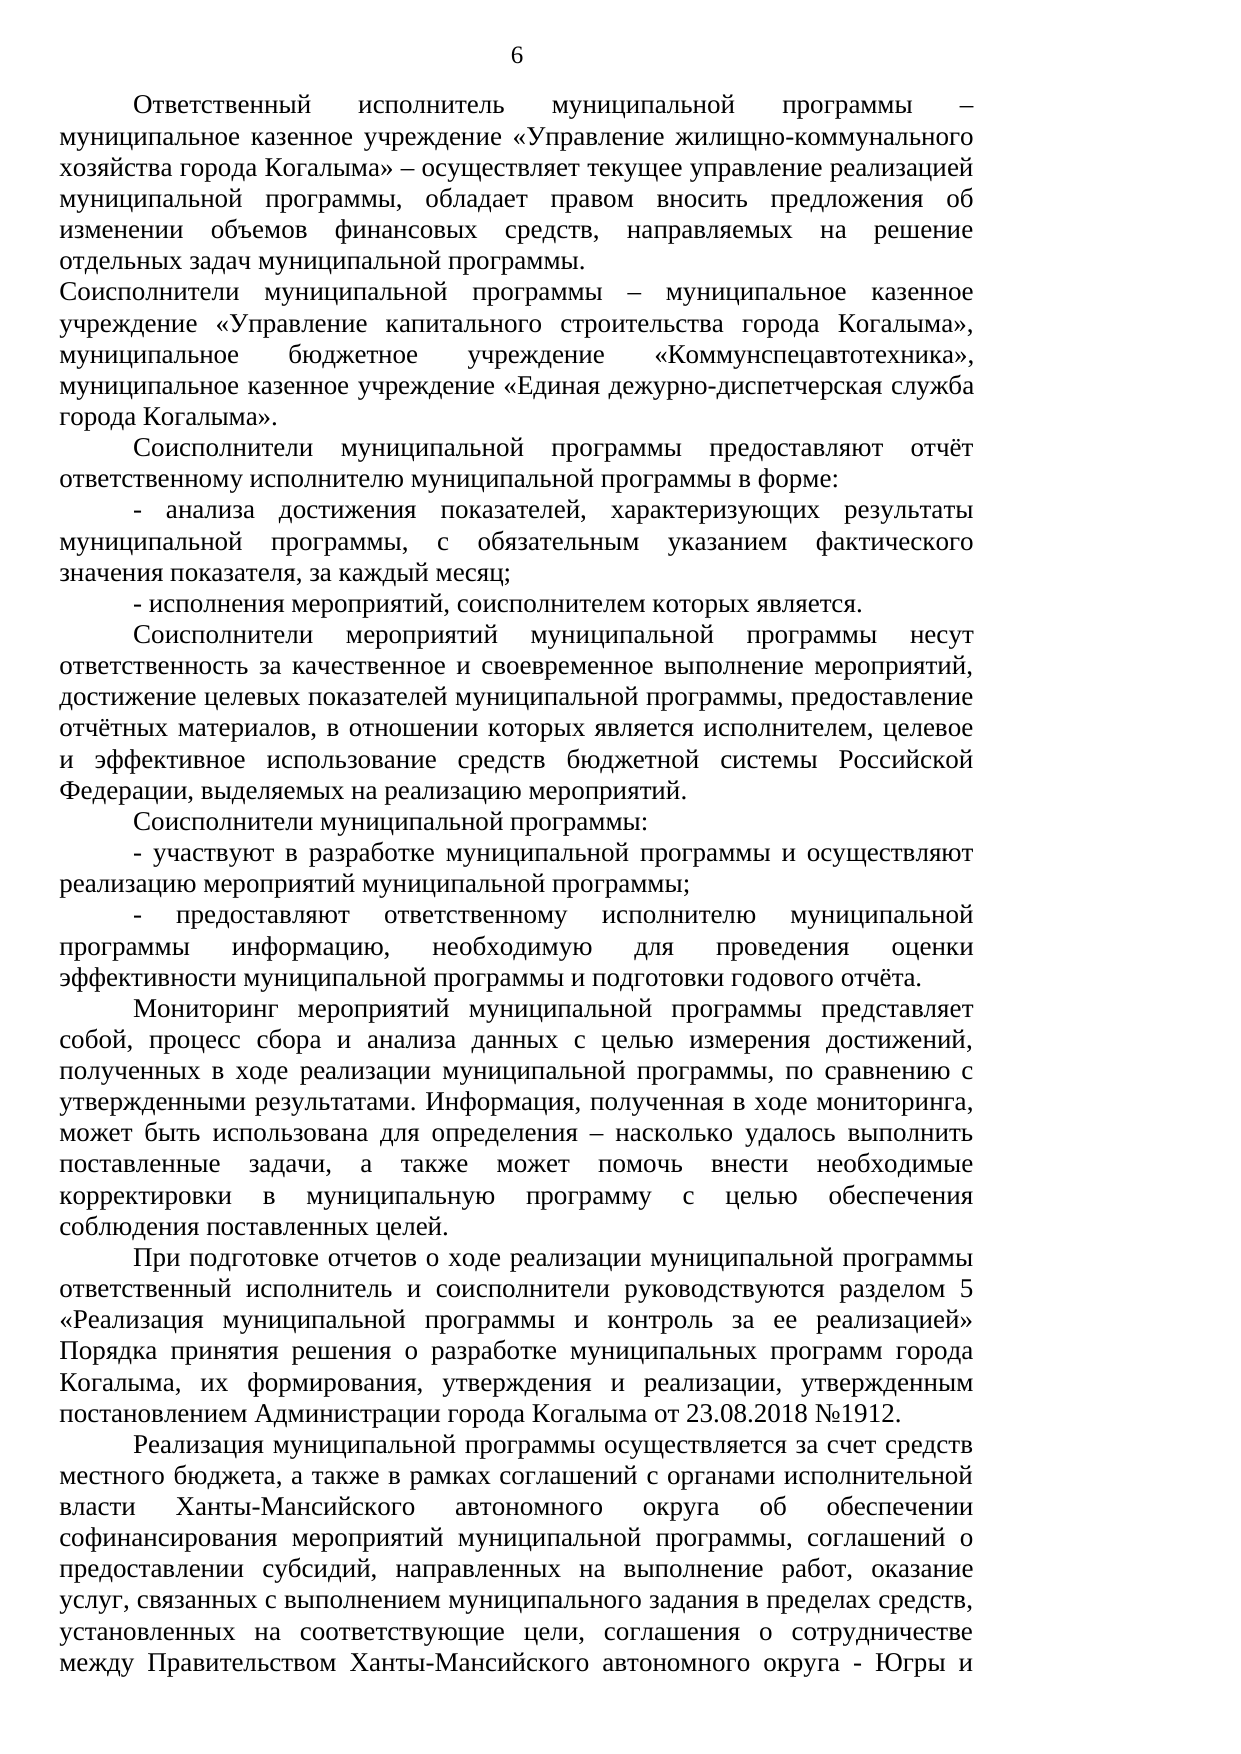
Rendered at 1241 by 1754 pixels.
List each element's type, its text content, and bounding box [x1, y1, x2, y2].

text Соисполнители муниципальной программы предоставляют отчёт ответственному исполнителю муниципальной программы в форме: [59, 431, 974, 493]
text При подготовке отчетов о ходе реализации муниципальной программы ответственный исполнитель и соисполнители руководствуются разделом 5 «Реализация муниципальной программы и контроль за ее реализацией» Порядка принятия решения о разработке муниципальных программ города Когалыма, их формирования, утверждения и реализации, утвержденным постановлением Администрации города Когалыма от 23.08.2018 №1912. [59, 1241, 974, 1428]
text Соисполнители муниципальной программы: [59, 805, 974, 836]
text - предоставляют ответственному исполнителю муниципальной программы информацию, необходимую для проведения оценки эффективности муниципальной программы и подготовки годового отчёта. [59, 898, 974, 992]
text Мониторинг мероприятий муниципальной программы представляет собой, процесс сбора и анализа данных с целью измерения достижений, полученных в ходе реализации муниципальной программы, по сравнению с утвержденными результатами. Информация, полученная в ходе мониторинга, может быть использована для определения – насколько удалось выполнить поставленные задачи, а также может помочь внести необходимые корректировки в муниципальную программу с целью обеспечения соблюдения поставленных целей. [59, 992, 974, 1241]
text - участвуют в разработке муниципальной программы и осуществляют реализацию мероприятий муниципальной программы; [59, 836, 974, 898]
text - исполнения мероприятий, соисполнителем которых является. [59, 587, 974, 618]
text - анализа достижения показателей, характеризующих результаты муниципальной программы, с обязательным указанием фактического значения показателя, за каждый месяц; [59, 493, 974, 587]
text Ответственный исполнитель муниципальной программы – муниципальное казенное учреждение «Управление жилищно-коммунального хозяйства города Когалыма» – осуществляет текущее управление реализацией муниципальной программы, обладает правом вносить предложения об изменении объемов финансовых средств, направляемых на решение отдельных задач муниципальной программы. [59, 89, 974, 276]
text Соисполнители муниципальной программы – муниципальное казенное учреждение «Управление капитального строительства города Когалыма», муниципальное бюджетное учреждение «Коммунспецавтотехника», муниципальное казенное учреждение «Единая дежурно-диспетчерская служба города Когалыма». [59, 276, 974, 431]
text Соисполнители мероприятий муниципальной программы несут ответственность за качественное и своевременное выполнение мероприятий, достижение целевых показателей муниципальной программы, предоставление отчётных материалов, в отношении которых является исполнителем, целевое и эффективное использование средств бюджетной системы Российской Федерации, выделяемых на реализацию мероприятий. [59, 618, 974, 805]
